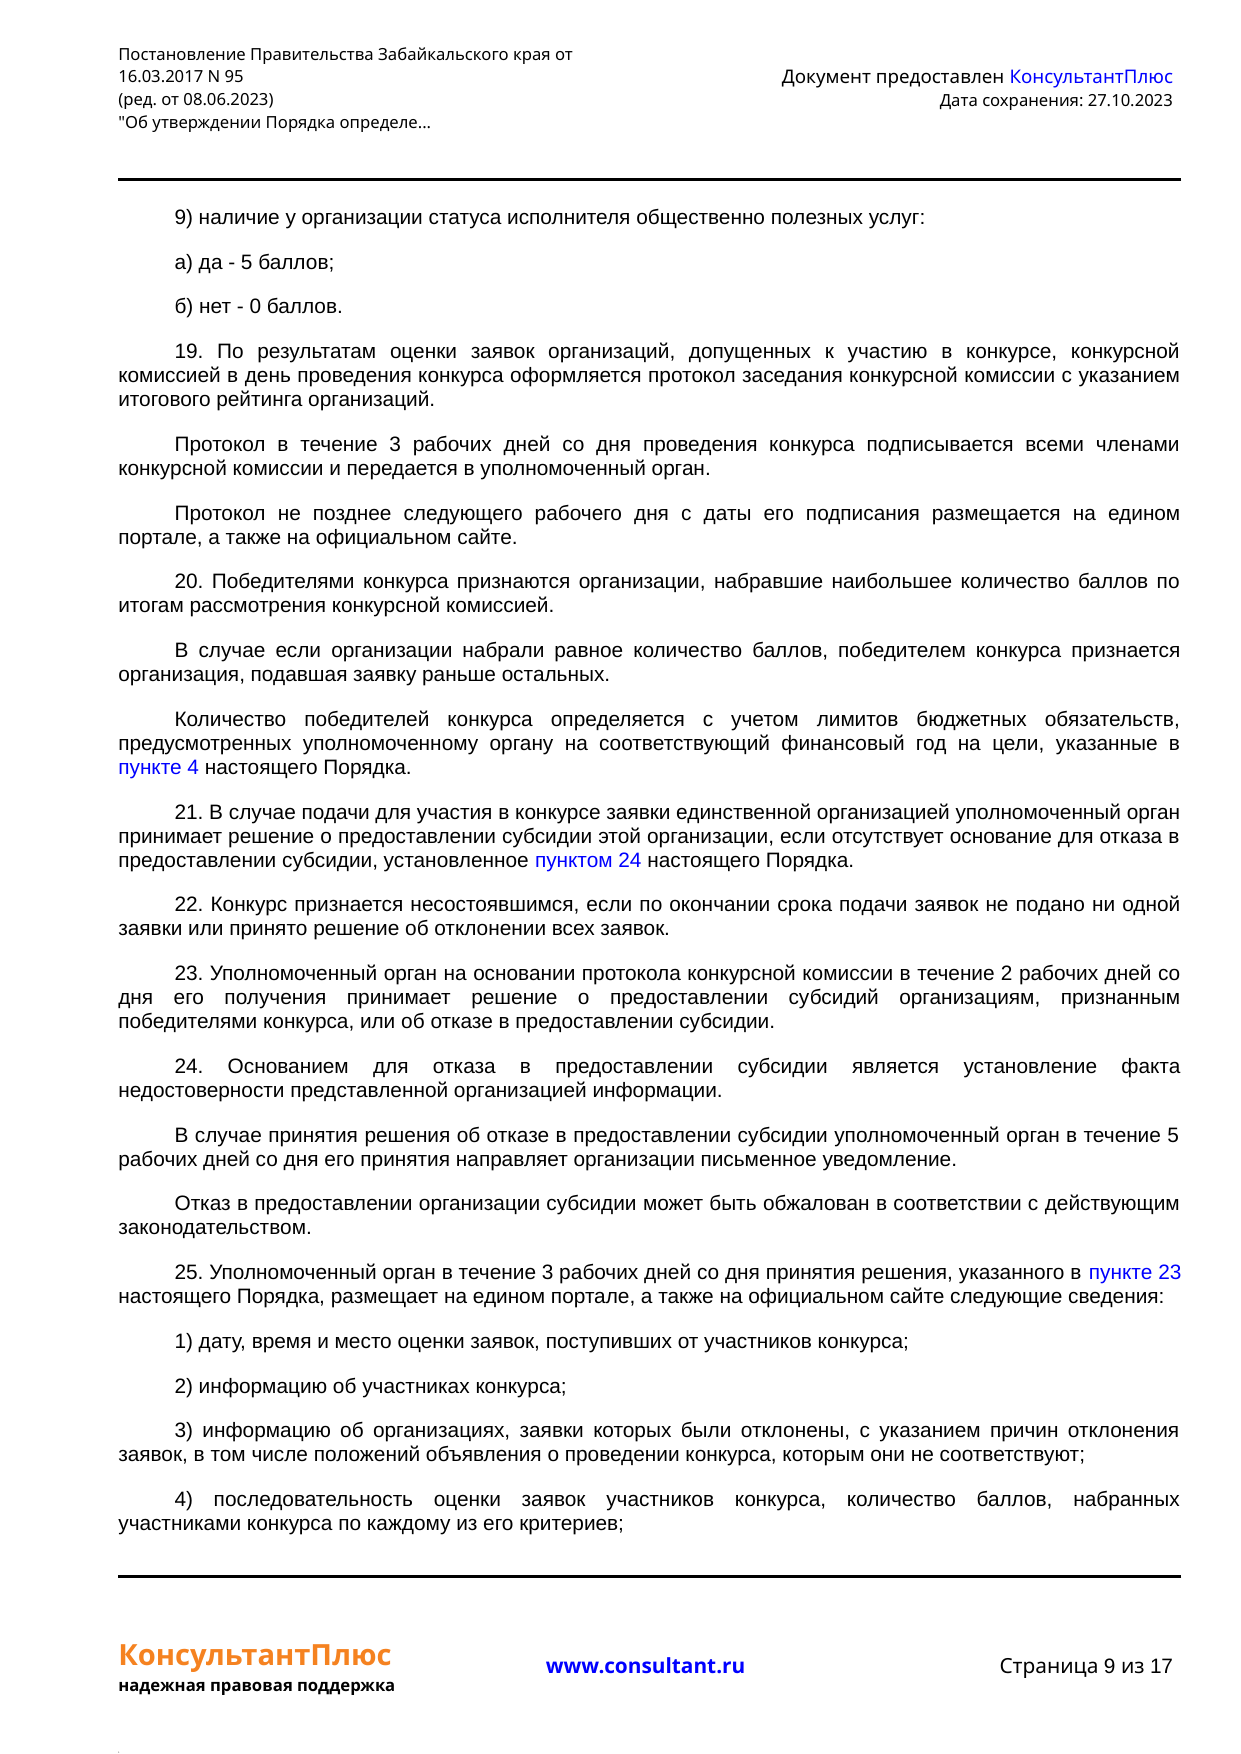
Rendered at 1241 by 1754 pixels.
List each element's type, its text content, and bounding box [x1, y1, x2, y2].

text Протокол в течение 3 рабочих дней со дня проведения конкурса подписывается всеми членами конкурсной комиссии и передается в уполномоченный орган. [118, 432, 1181, 480]
text 22. Конкурс признается несостоявшимся, если по окончании срока подачи заявок не подано ни одной заявки или принято решение об отклонении всех заявок. [118, 892, 1181, 940]
text Количество победителей конкурса определяется с учетом лимитов бюджетных обязательств, предусмотренных уполномоченному органу на соответствующий финансовый год на цели, указанные в пункте 4 настоящего Порядка. [118, 707, 1181, 779]
text 3) информацию об организациях, заявки которых были отклонены, с указанием причин отклонения заявок, в том числе положений объявления о проведении конкурса, которым они не соответствуют; [118, 1418, 1181, 1466]
text В случае если организации набрали равное количество баллов, победителем конкурса признается организация, подавшая заявку раньше остальных. [118, 638, 1181, 686]
text Отказ в предоставлении организации субсидии может быть обжалован в соответствии с действующим законодательством. [118, 1191, 1181, 1239]
text 2) информацию об участниках конкурса; [118, 1373, 1181, 1397]
text Протокол не позднее следующего рабочего дня с даты его подписания размещается на едином портале, а также на официальном сайте. [118, 501, 1181, 548]
text 24. Основанием для отказа в предоставлении субсидии является установление факта недостоверности представленной организацией информации. [118, 1054, 1181, 1102]
text В случае принятия решения об отказе в предоставлении субсидии уполномоченный орган в течение 5 рабочих дней со дня его принятия направляет организации письменное уведомление. [118, 1122, 1181, 1170]
text 19. По результатам оценки заявок организаций, допущенных к участию в конкурсе, конкурсной комиссией в день проведения конкурса оформляется протокол заседания конкурсной комиссии с указанием итогового рейтинга организаций. [118, 339, 1181, 411]
text 25. Уполномоченный орган в течение 3 рабочих дней со дня принятия решения, указанного в пункте 23 настоящего Порядка, размещает на едином портале, а также на официальном сайте следующие сведения: [118, 1260, 1181, 1308]
text 1) дату, время и место оценки заявок, поступивших от участников конкурса; [118, 1329, 1181, 1353]
text 9) наличие у организации статуса исполнителя общественно полезных услуг: [118, 205, 1181, 229]
text а) да - 5 баллов; [118, 249, 1181, 273]
text 4) последовательность оценки заявок участников конкурса, количество баллов, набранных участниками конкурса по каждому из его критериев; [118, 1487, 1181, 1535]
text б) нет - 0 баллов. [118, 294, 1181, 318]
text 21. В случае подачи для участия в конкурсе заявки единственной организацией уполномоченный орган принимает решение о предоставлении субсидии этой организации, если отсутствует основание для отказа в предоставлении субсидии, установленное пунктом 24 настоящего Порядка. [118, 799, 1181, 871]
text 20. Победителями конкурса признаются организации, набравшие наибольшее количество баллов по итогам рассмотрения конкурсной комиссией. [118, 569, 1181, 617]
text 23. Уполномоченный орган на основании протокола конкурсной комиссии в течение 2 рабочих дней со дня его получения принимает решение о предоставлении субсидий организациям, признанным победителями конкурса, или об отказе в предоставлении субсидии. [118, 961, 1181, 1033]
